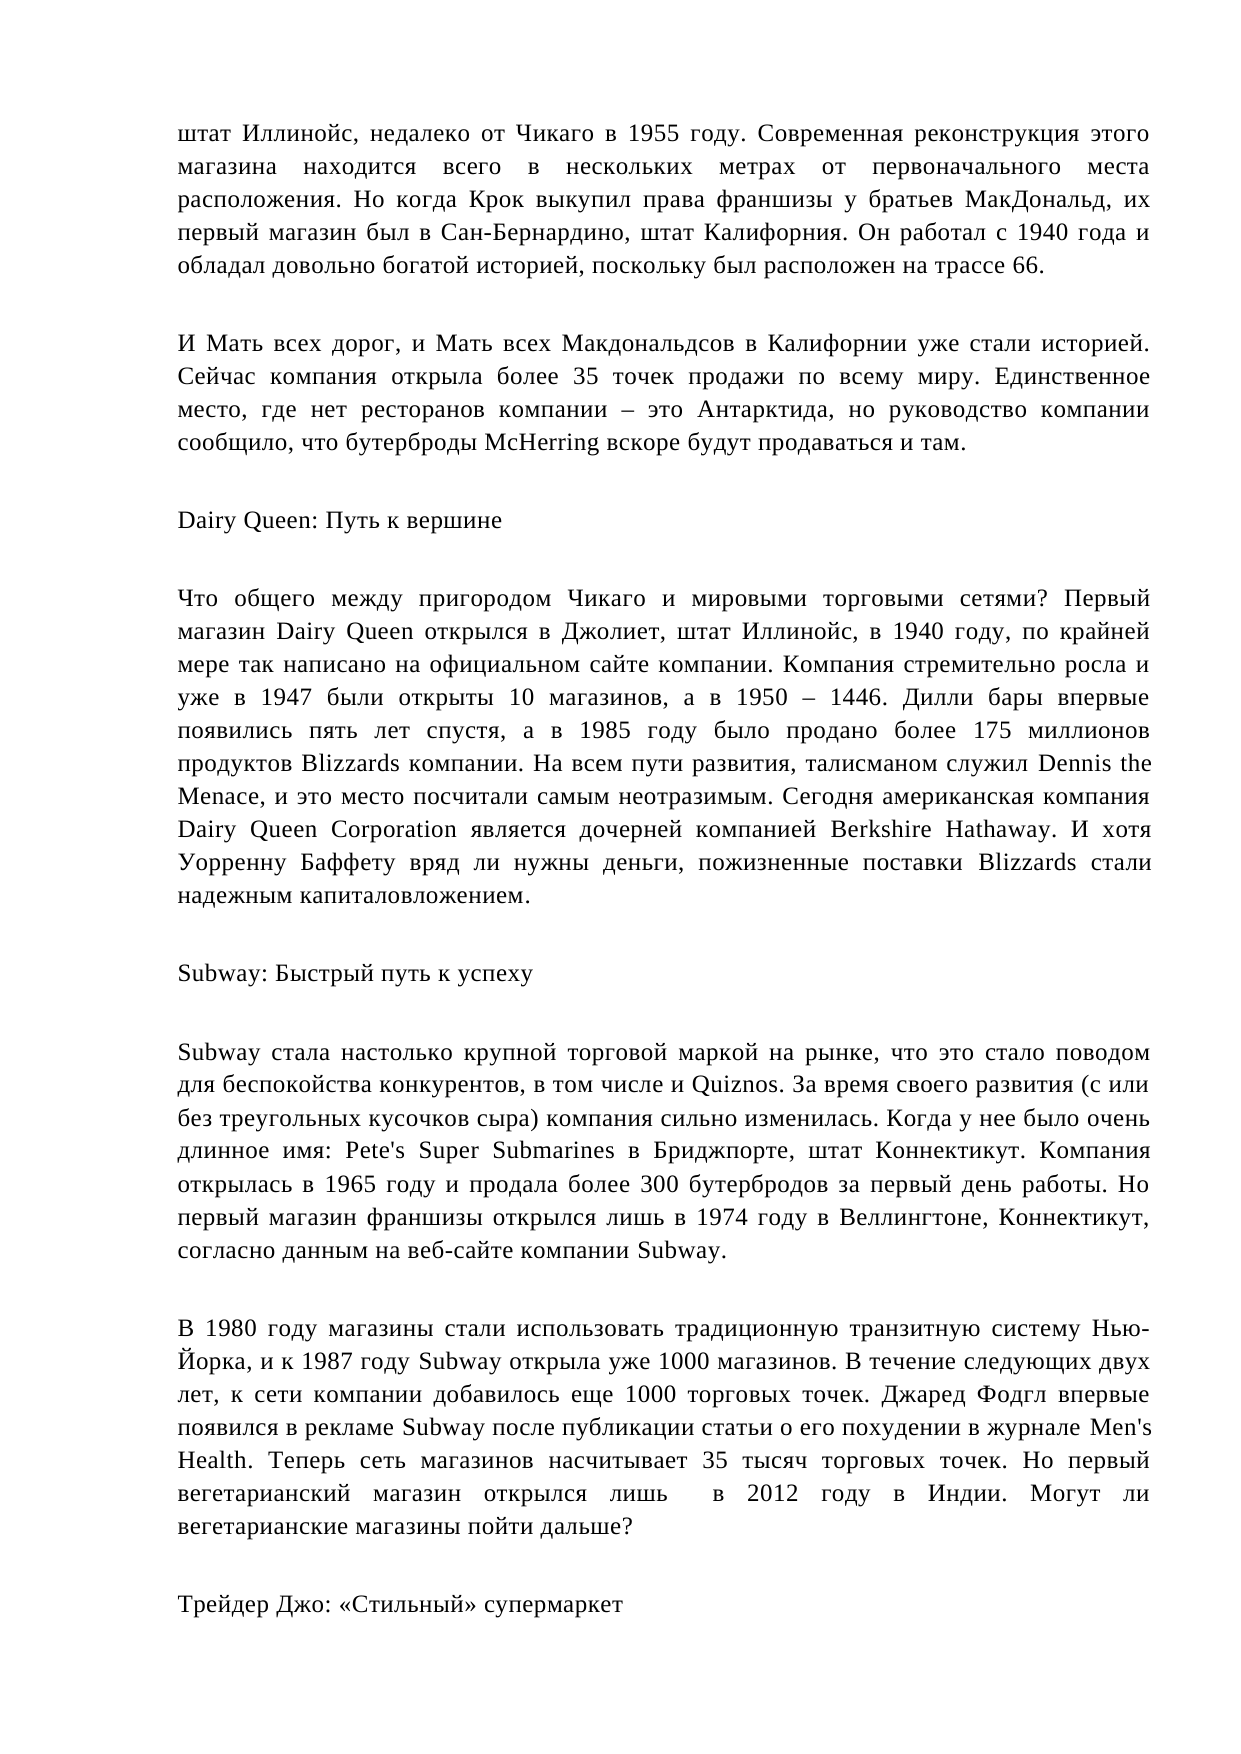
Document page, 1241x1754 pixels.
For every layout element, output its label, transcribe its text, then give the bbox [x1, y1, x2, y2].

text Трейдер Джо: «Стильный» супермаркет [177, 1589, 1152, 1618]
text В 1980 году магазины стали использовать традиционную транзитную систему Нью-Йорка, и к 1987 году Subway открыла уже 1000 магазинов. В течение следующих двух лет, к сети компании добавилось еще 1000 торговых точек. Джаред Фодгл впервые появился в рекламе Subway после публикации статьи о его похудении в журнале Men's Health. Теперь сеть магазинов насчитывает 35 тысяч торговых точек. Но первый вегетарианский магазин открылся лишь в 2012 году в Индии. Могут ли вегетарианские магазины пойти дальше? [177, 1313, 1152, 1539]
text Subway стала настолько крупной торговой маркой на рынке, что это стало поводом для беспокойства конкурентов, в том числе и Quiznos. За время своего развития (с или без треугольных кусочков сыра) компания сильно изменилась. Когда у нее было очень длинное имя: Pete's Super Submarines в Бриджпорте, штат Коннектикут. Компания открылась в 1965 году и продала более 300 бутербродов за первый день работы. Но первый магазин франшизы открылся лишь в 1974 году в Веллингтоне, Коннектикут, согласно данным на веб-сайте компании Subway. [177, 1037, 1152, 1263]
text И Мать всех дорог, и Мать всех Макдональдсов в Калифорнии уже стали историей. Сейчас компания открыла более 35 точек продажи по всему миру. Единственное место, где нет ресторанов компании – это Антарктида, но руководство компании сообщило, что бутерброды McHerring вскоре будут продаваться и там. [177, 328, 1152, 456]
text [177, 118, 1152, 279]
text Что общего между пригородом Чикаго и мировыми торговыми сетями? Первый магазин Dairy Queen открылся в Джолиет, штат Иллинойс, в 1940 году, по крайней мере так написано на официальном сайте компании. Компания стремительно росла и уже в 1947 были открыты 10 магазинов, а в 1950 – 1446. Дилли бары впервые появились пять лет спустя, а в 1985 году было продано более 175 миллионов продуктов Blizzards компании. На всем пути развития, талисманом служил Dennis the Menace, и это место посчитали самым неотразимым. Сегодня американская компания Dairy Queen Corporation является дочерней компанией Berkshire Hathaway. И хотя Уорренну Баффету вряд ли нужны деньги, пожизненные поставки Blizzards стали надежным капиталовложением. [177, 583, 1152, 909]
text Subway: Быстрый путь к успеху [177, 958, 1152, 987]
text Dairy Queen: Путь к вершине [177, 505, 1152, 534]
